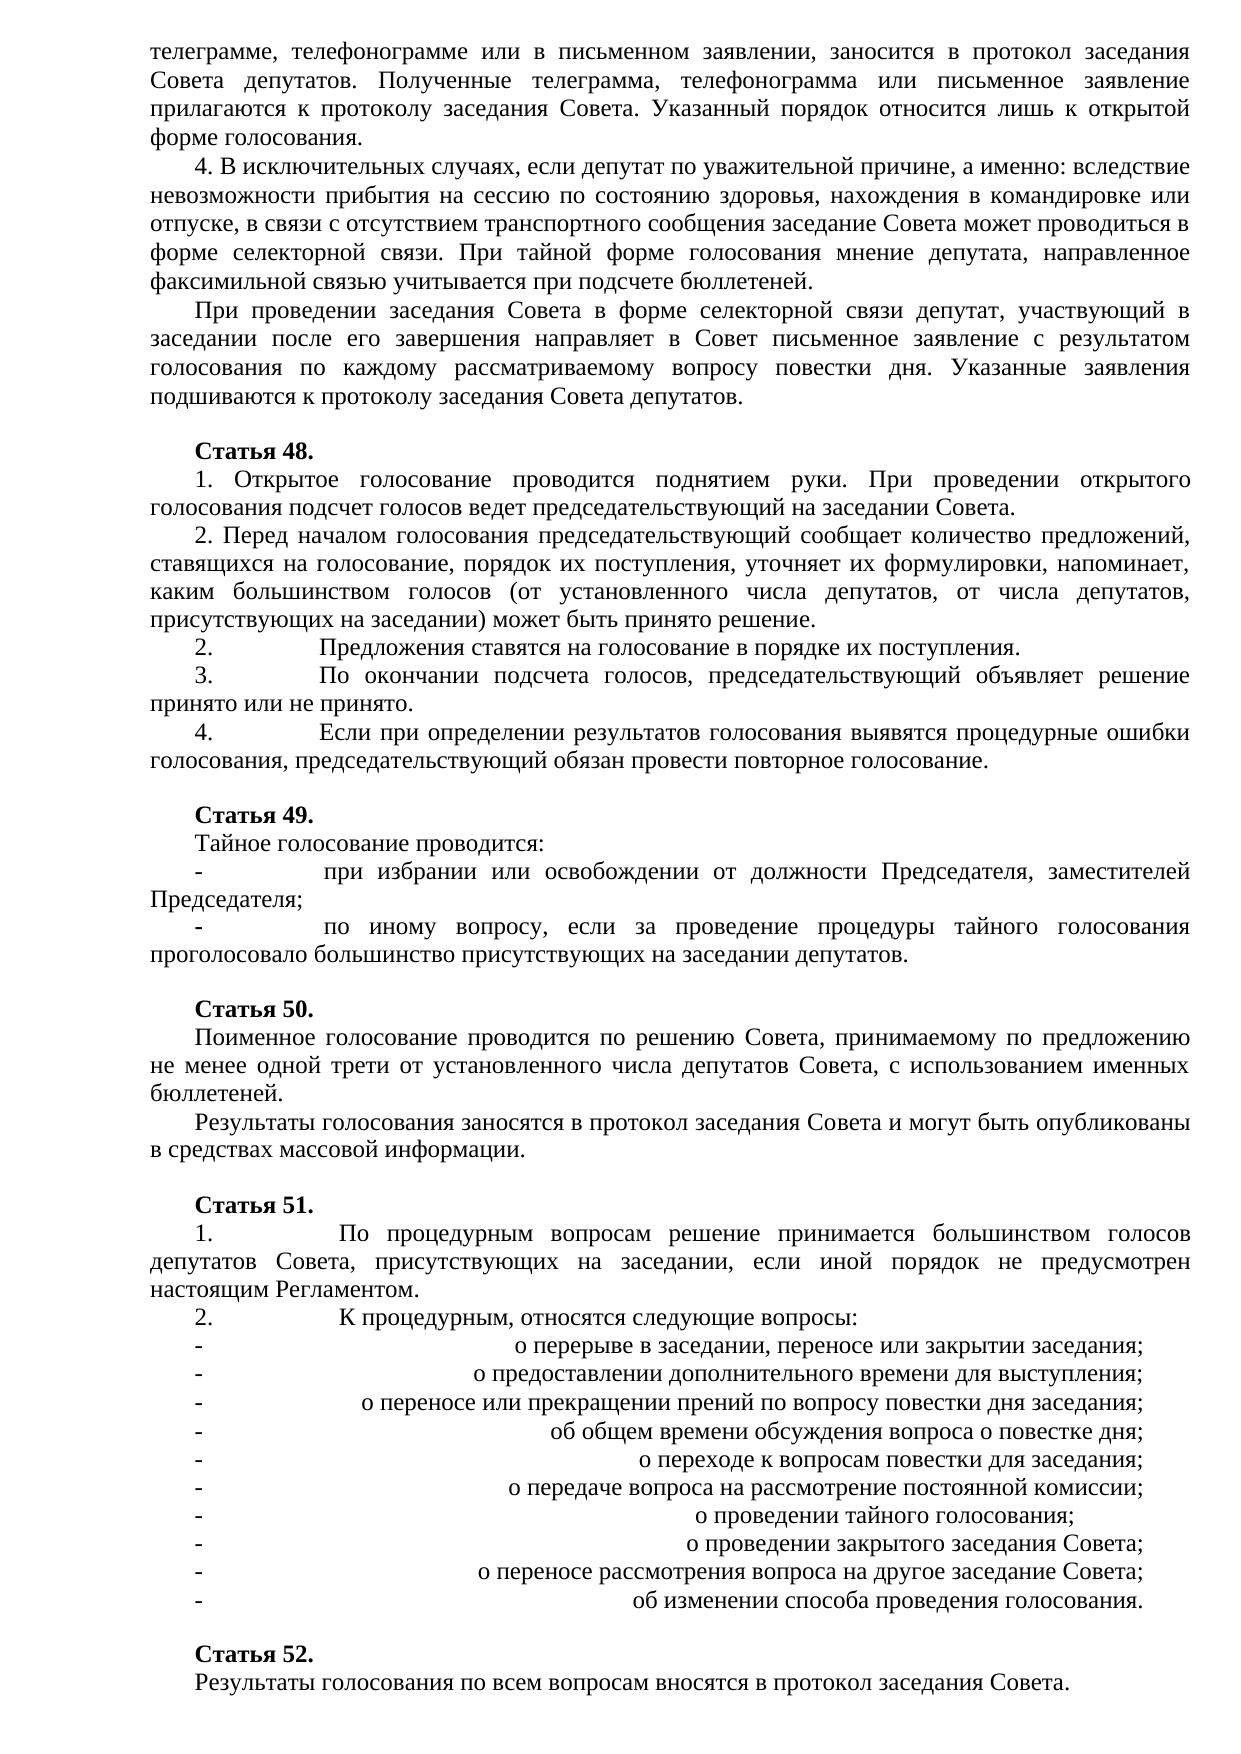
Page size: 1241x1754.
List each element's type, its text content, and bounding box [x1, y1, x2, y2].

list о переходе к вопросам повестки для заседания; [150, 1445, 1191, 1473]
text Статья 52. [150, 1641, 1191, 1668]
list по иному вопросу, если за проведение процедуры тайного голосования проголосовало большинство присутствующих на заседании депутатов. [150, 913, 1191, 968]
text Статья 51. [150, 1191, 1191, 1219]
list Предложения ставятся на голосование в порядке их поступления. [150, 633, 1191, 661]
text Статья 48. [150, 437, 1191, 465]
list об изменении способа проведения голосования. [150, 1586, 1191, 1614]
text Статья 49. [150, 802, 1191, 829]
list о передаче вопроса на рассмотрение постоянной комиссии; [150, 1473, 1191, 1501]
list По окончании подсчета голосов, председательствующий объявляет решение принято или не принято. [150, 661, 1191, 717]
list о проведении тайного голосования; [150, 1501, 1191, 1529]
list о перерыве в заседании, переносе или закрытии заседания; [150, 1331, 1191, 1359]
text Результаты голосования по всем вопросам вносятся в протокол заседания Совета. [150, 1668, 1191, 1696]
text 2. Перед началом голосования председательствующий сообщает количество предложений, ставящихся на голосование, порядок их поступления, уточняет их формулировки, напоминает, каким большинством голосов (от установленного числа депутатов, от числа депутатов, присутствующих на заседании) может быть принято решение. [150, 521, 1191, 633]
list Если при определении результатов голосования выявятся процедурные ошибки голосования, председательствующий обязан провести повторное голосование. [150, 718, 1191, 774]
list К процедурным, относятся следующие вопросы: [150, 1303, 1191, 1331]
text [150, 36, 1191, 151]
text Поименное голосование проводится по решению Совета, принимаемому по предложению не менее одной трети от установленного числа депутатов Совета, с использованием именных бюллетеней. [150, 1023, 1191, 1107]
text Тайное голосование проводится: [150, 829, 1191, 857]
list о переносе или прекращении прений по вопросу повестки дня заседания; [150, 1387, 1191, 1416]
text При проведении заседания Совета в форме селекторной связи депутат, участвующий в заседании после его завершения направляет в Совет письменное заявление с результатом голосования по каждому рассматриваемому вопросу повестки дня. Указанные заявления подшиваются к протоколу заседания Совета депутатов. [150, 295, 1191, 410]
text Статья 50. [150, 996, 1191, 1023]
text 4. В исключительных случаях, если депутат по уважительной причине, а именно: вследствие невозможности прибытия на сессию по состоянию здоровья, нахождения в командировке или отпуске, в связи с отсутствием транспортного сообщения заседание Совета может проводиться в форме селекторной связи. При тайной форме голосования мнение депутата, направленное факсимильной связью учитывается при подсчете бюллетеней. [150, 151, 1191, 295]
list при избрании или освобождении от должности Председателя, заместителей Председателя; [150, 857, 1191, 913]
list о предоставлении дополнительного времени для выступления; [150, 1359, 1191, 1387]
list о проведении закрытого заседания Совета; [150, 1529, 1191, 1557]
text Результаты голосования заносятся в протокол заседания Совета и могут быть опубликованы в средствах массовой информации. [150, 1107, 1191, 1163]
list об общем времени обсуждения вопроса о повестке дня; [150, 1417, 1191, 1445]
list о переносе рассмотрения вопроса на другое заседание Совета; [150, 1557, 1191, 1585]
text 1. Открытое голосование проводится поднятием руки. При проведении открытого голосования подсчет голосов ведет председательствующий на заседании Совета. [150, 465, 1191, 521]
list По процедурным вопросам решение принимается большинством голосов депутатов Совета, присутствующих на заседании, если иной порядок не предусмотрен настоящим Регламентом. [150, 1219, 1191, 1303]
